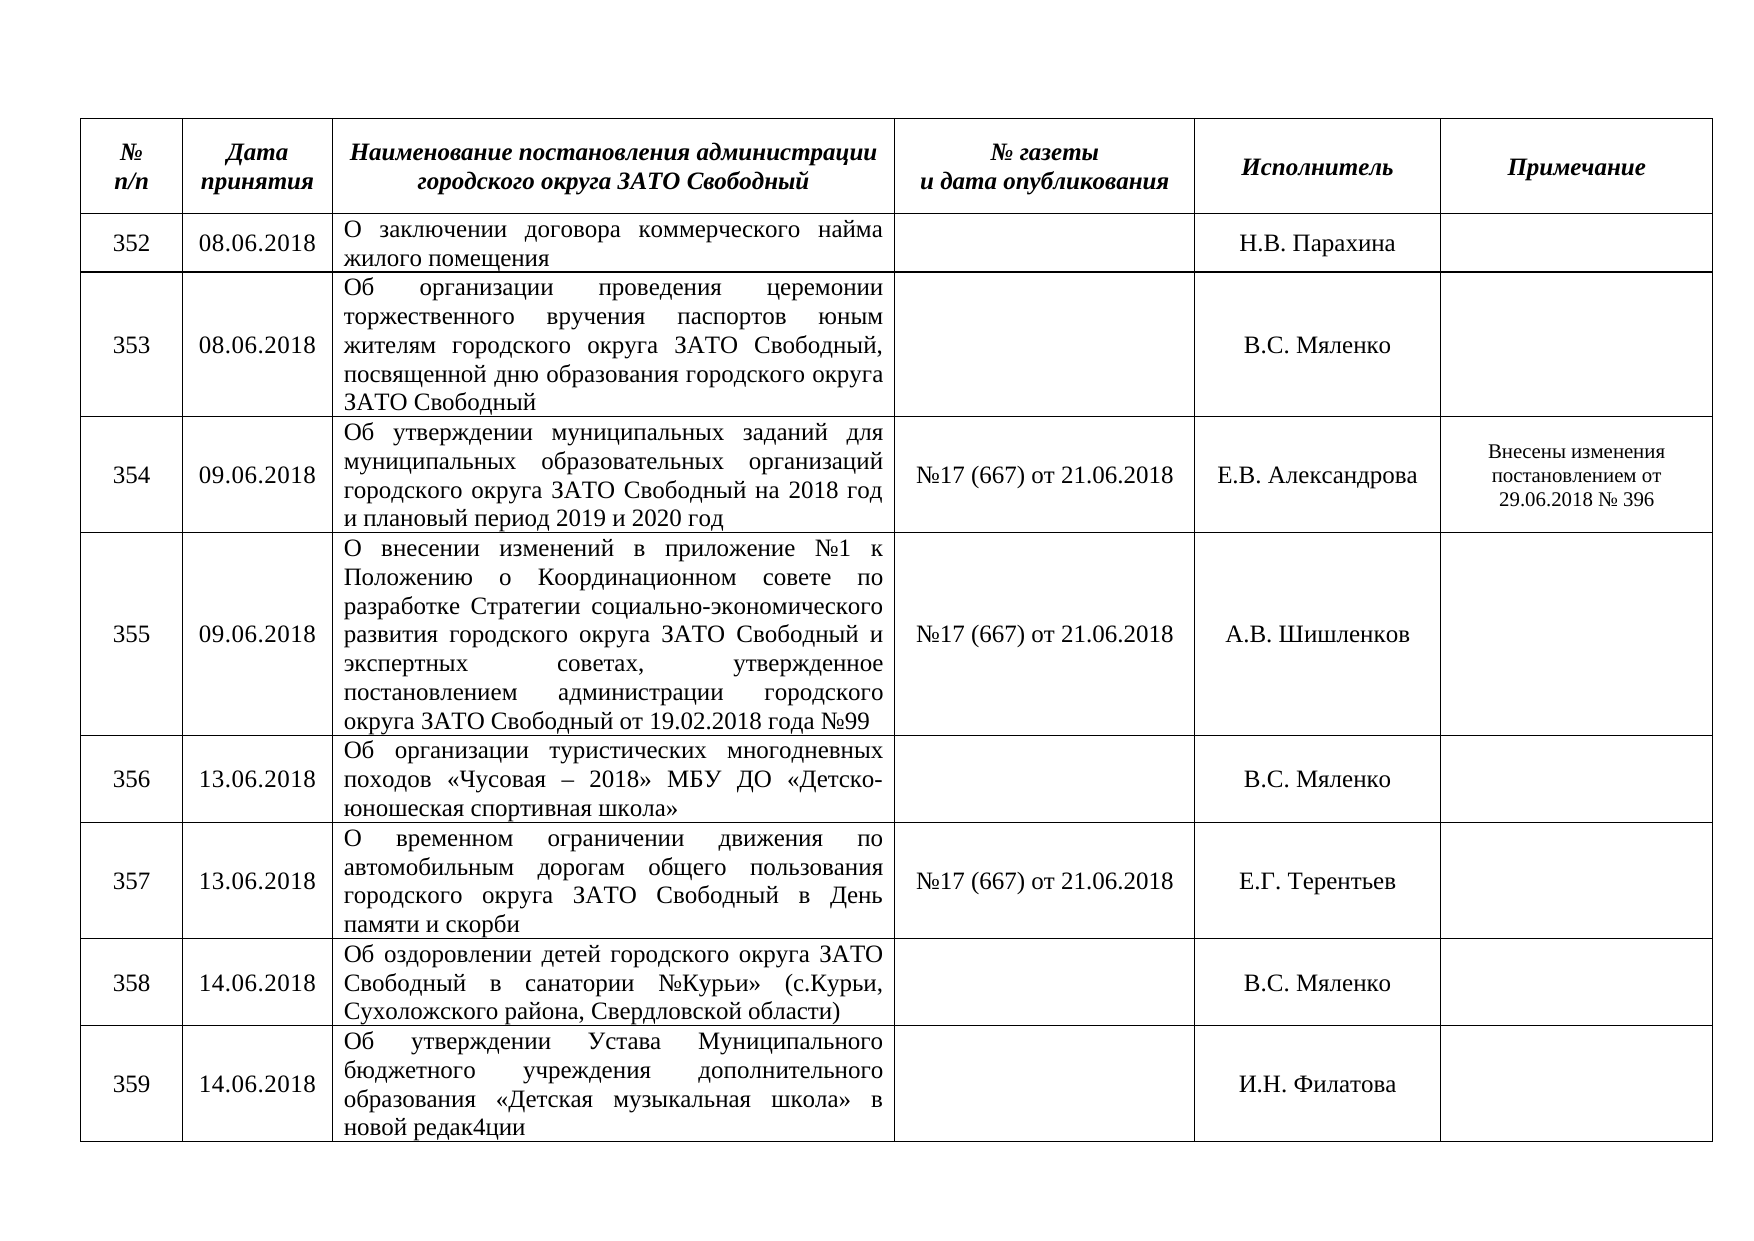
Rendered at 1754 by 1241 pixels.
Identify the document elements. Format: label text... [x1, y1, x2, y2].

table_cell Е.В. Александрова [1195, 417, 1440, 532]
table_cell 358 [81, 939, 182, 1025]
table_cell 355 [81, 533, 182, 734]
table_cell Об утверждении муниципальных заданий для муниципальных образовательных организаций городского округа ЗАТО Свободный на 2018 год и плановый период 2019 и 2020 год [333, 417, 894, 532]
table_header Наименование постановления администрации городского округа ЗАТО Свободный [333, 119, 894, 213]
table_cell Об утверждении Устава Муниципального бюджетного учреждения дополнительного образования «Детская музыкальная школа» в новой редак4ции [333, 1026, 894, 1141]
table_cell 352 [81, 214, 182, 271]
table_cell 359 [81, 1026, 182, 1141]
table_header Дата принятия [183, 119, 332, 213]
table_cell [895, 1026, 1194, 1141]
table_cell 13.06.2018 [183, 736, 332, 822]
table_cell 353 [81, 273, 182, 416]
table_cell [1441, 533, 1712, 734]
table_cell №17 (667) от 21.06.2018 [895, 533, 1194, 734]
table_cell Н.В. Парахина [1195, 214, 1440, 271]
table_cell 356 [81, 736, 182, 822]
table_cell [1441, 214, 1712, 271]
table_cell Об организации проведения церемонии торжественного вручения паспортов юным жителям городского округа ЗАТО Свободный, посвященной дню образования городского округа ЗАТО Свободный [333, 273, 894, 416]
table_header Примечание [1441, 119, 1712, 213]
table_cell Об организации туристических многодневных походов «Чусовая – 2018» МБУ ДО «Детско-юношеская спортивная школа» [333, 736, 894, 822]
table_cell [1441, 1026, 1712, 1141]
table_cell Об оздоровлении детей городского округа ЗАТО Свободный в санатории №Курьи» (с.Курьи, Сухоложского района, Свердловской области) [333, 939, 894, 1025]
table_cell 08.06.2018 [183, 273, 332, 416]
table_cell Е.Г. Терентьев [1195, 823, 1440, 938]
table_cell [895, 939, 1194, 1025]
table_cell О внесении изменений в приложение №1 к Положению о Координационном совете по разработке Стратегии социально-экономического развития городского округа ЗАТО Свободный и экспертных советах, утвержденное постановлением администрации городского округа ЗАТО Свободный от 19.02.2018 года №99 [333, 533, 894, 734]
table_cell 09.06.2018 [183, 417, 332, 532]
table_cell В.С. Мяленко [1195, 273, 1440, 416]
table_cell №17 (667) от 21.06.2018 [895, 417, 1194, 532]
table_cell 09.06.2018 [183, 533, 332, 734]
table_header Исполнитель [1195, 119, 1440, 213]
table_cell 14.06.2018 [183, 939, 332, 1025]
table_header № п/п [81, 119, 182, 213]
table_cell [895, 214, 1194, 271]
table_cell 354 [81, 417, 182, 532]
table_cell 13.06.2018 [183, 823, 332, 938]
table_cell [895, 273, 1194, 416]
table_cell 14.06.2018 [183, 1026, 332, 1141]
table_cell 357 [81, 823, 182, 938]
table_cell [1441, 736, 1712, 822]
table_cell Внесены изменения постановлением от 29.06.2018 № 396 [1441, 417, 1712, 532]
table_cell О заключении договора коммерческого найма жилого помещения [333, 214, 894, 271]
table_cell [1441, 273, 1712, 416]
table_cell №17 (667) от 21.06.2018 [895, 823, 1194, 938]
table_cell [895, 736, 1194, 822]
table_header № газеты и дата опубликования [895, 119, 1194, 213]
table_cell [1441, 939, 1712, 1025]
table_cell В.С. Мяленко [1195, 736, 1440, 822]
table_cell А.В. Шишленков [1195, 533, 1440, 734]
table_cell О временном ограничении движения по автомобильным дорогам общего пользования городского округа ЗАТО Свободный в День памяти и скорби [333, 823, 894, 938]
table_cell И.Н. Филатова [1195, 1026, 1440, 1141]
table_cell В.С. Мяленко [1195, 939, 1440, 1025]
table_cell 08.06.2018 [183, 214, 332, 271]
table_cell [1441, 823, 1712, 938]
